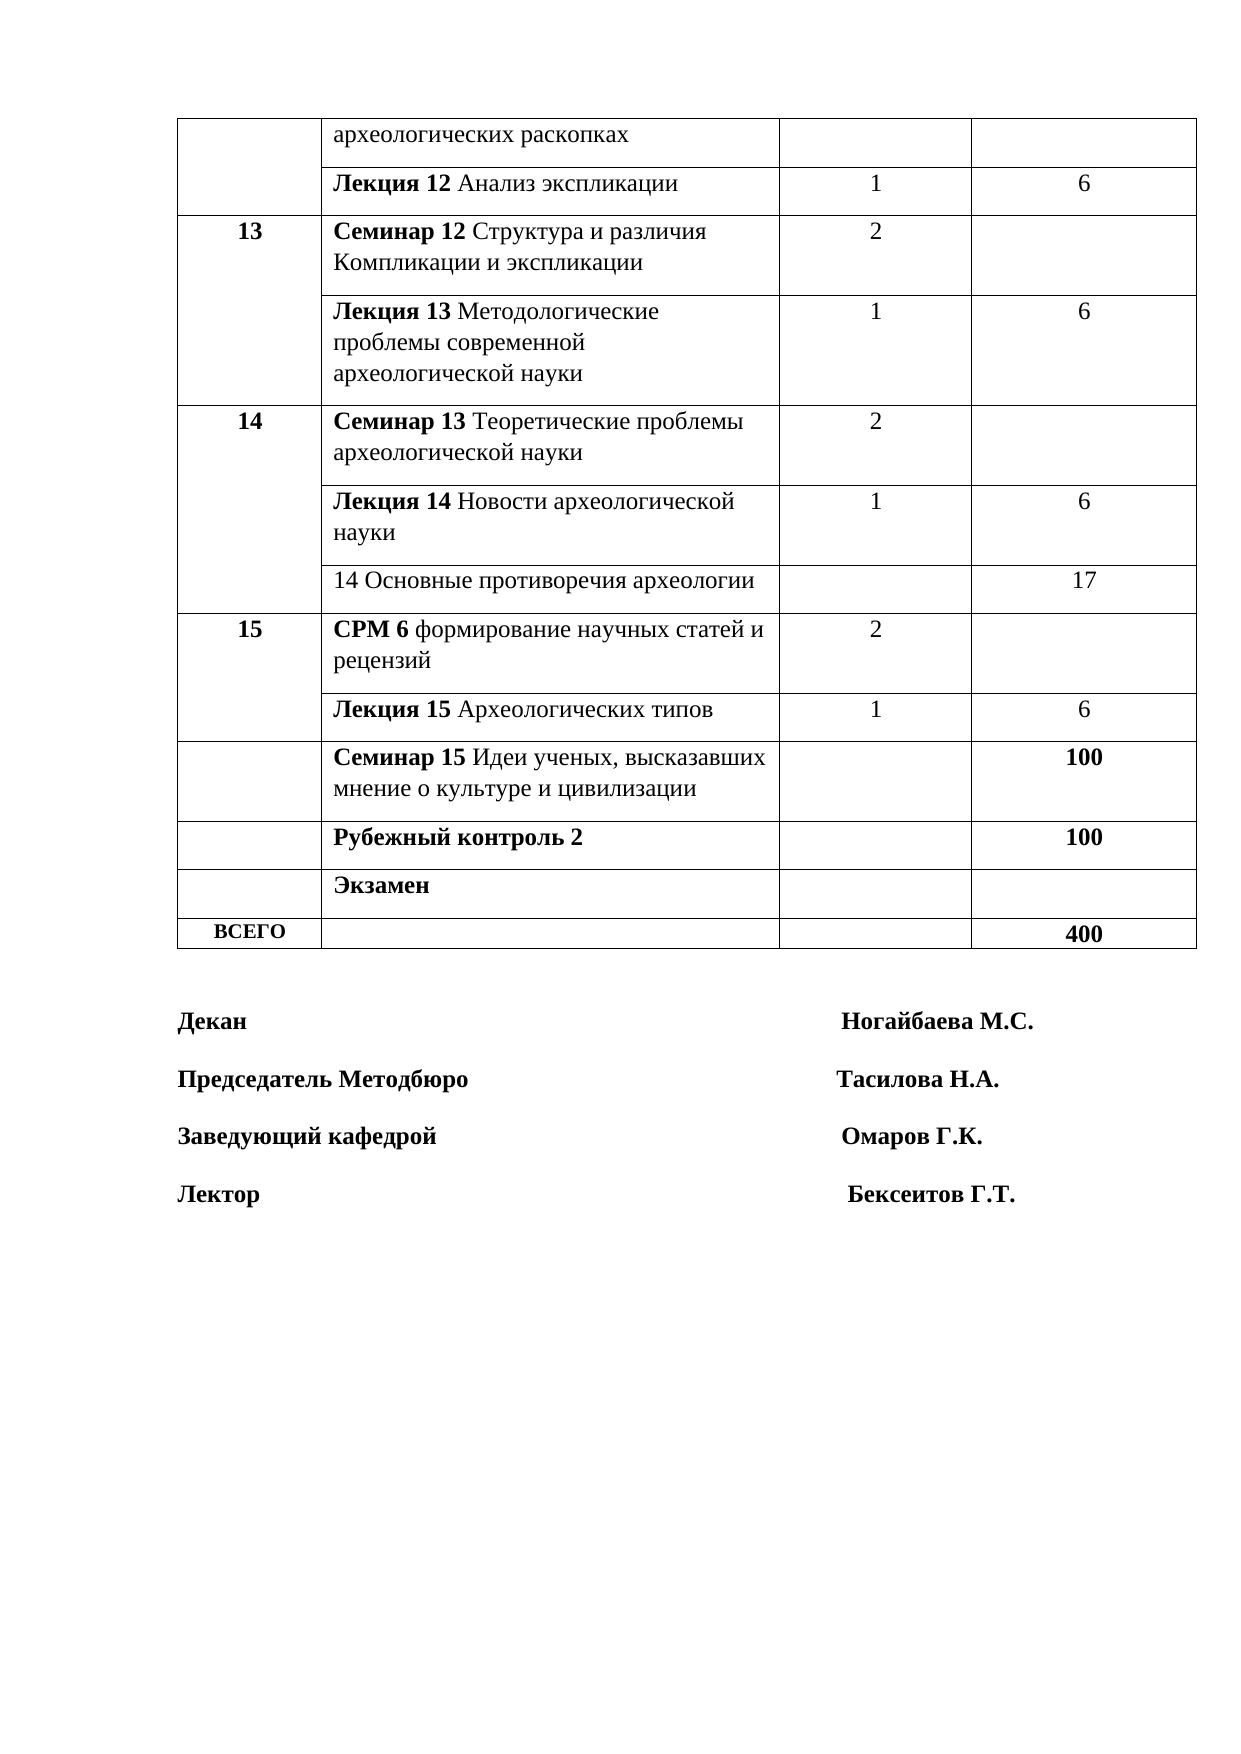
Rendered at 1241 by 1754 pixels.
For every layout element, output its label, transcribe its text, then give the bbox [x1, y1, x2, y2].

table_cell Экзамен [322, 870, 779, 918]
table_cell 1 [780, 168, 971, 215]
table_cell [178, 870, 321, 918]
table_cell [972, 870, 1196, 918]
table_cell 2 [780, 614, 971, 693]
table_cell Семинар 12 Структура и различия Компликации и экспликации [322, 216, 779, 295]
table_cell Лекция 15 Археологических типов [322, 694, 779, 741]
table_cell ВСЕГО [178, 919, 321, 948]
table_cell 15 [178, 614, 321, 741]
text Декан Ногайбаева М.С. [177, 1006, 1152, 1035]
table_cell Рубежный контроль 2 [322, 822, 779, 869]
table_cell [972, 119, 1196, 167]
table_cell 6 [972, 168, 1196, 215]
table_cell [178, 742, 321, 821]
table_cell [178, 822, 321, 869]
table_cell СРМ 6 формирование научных статей и рецензий [322, 614, 779, 693]
table_cell Лекция 14 Новости археологической науки [322, 486, 779, 564]
table_cell 100 [972, 742, 1196, 821]
table_cell 100 [972, 822, 1196, 869]
table_cell 400 [972, 919, 1196, 948]
table_cell 2 [780, 119, 971, 167]
table_cell [780, 566, 971, 613]
table_cell [322, 919, 779, 948]
table_cell 1 [780, 694, 971, 741]
table_cell Семинар 13 Теоретические проблемы археологической науки [322, 406, 779, 485]
table_cell 2 [780, 406, 971, 485]
table_cell [972, 216, 1196, 295]
table_cell 6 [972, 486, 1196, 564]
table_cell [780, 742, 971, 821]
table_cell 2 [780, 216, 971, 295]
table_cell [780, 870, 971, 918]
table_cell 1 [780, 296, 971, 405]
text Заведующий кафедрой Омаров Г.К. [177, 1121, 1152, 1150]
table_cell [972, 406, 1196, 485]
table_cell 14 Основные противоречия археологии [322, 566, 779, 613]
table_cell [780, 822, 971, 869]
table_cell 6 [972, 296, 1196, 405]
table_cell 13 [178, 216, 321, 405]
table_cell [322, 119, 779, 167]
table_cell [972, 614, 1196, 693]
table_cell 1 [780, 486, 971, 564]
table_cell [780, 919, 971, 948]
table_cell Лекция 12 Анализ экспликации [322, 168, 779, 215]
text Председатель Методбюро Тасилова Н.А. [177, 1064, 1152, 1092]
table_cell 14 [178, 406, 321, 613]
table_cell 6 [972, 694, 1196, 741]
table_cell 12 [178, 119, 321, 215]
table_cell 17 [972, 566, 1196, 613]
table_cell Семинар 15 Идеи ученых, высказавших мнение о культуре и цивилизации [322, 742, 779, 821]
table_cell Лекция 13 Методологические проблемы современной археологической науки [322, 296, 779, 405]
text Лектор Бексеитов Г.Т. [177, 1179, 1152, 1207]
